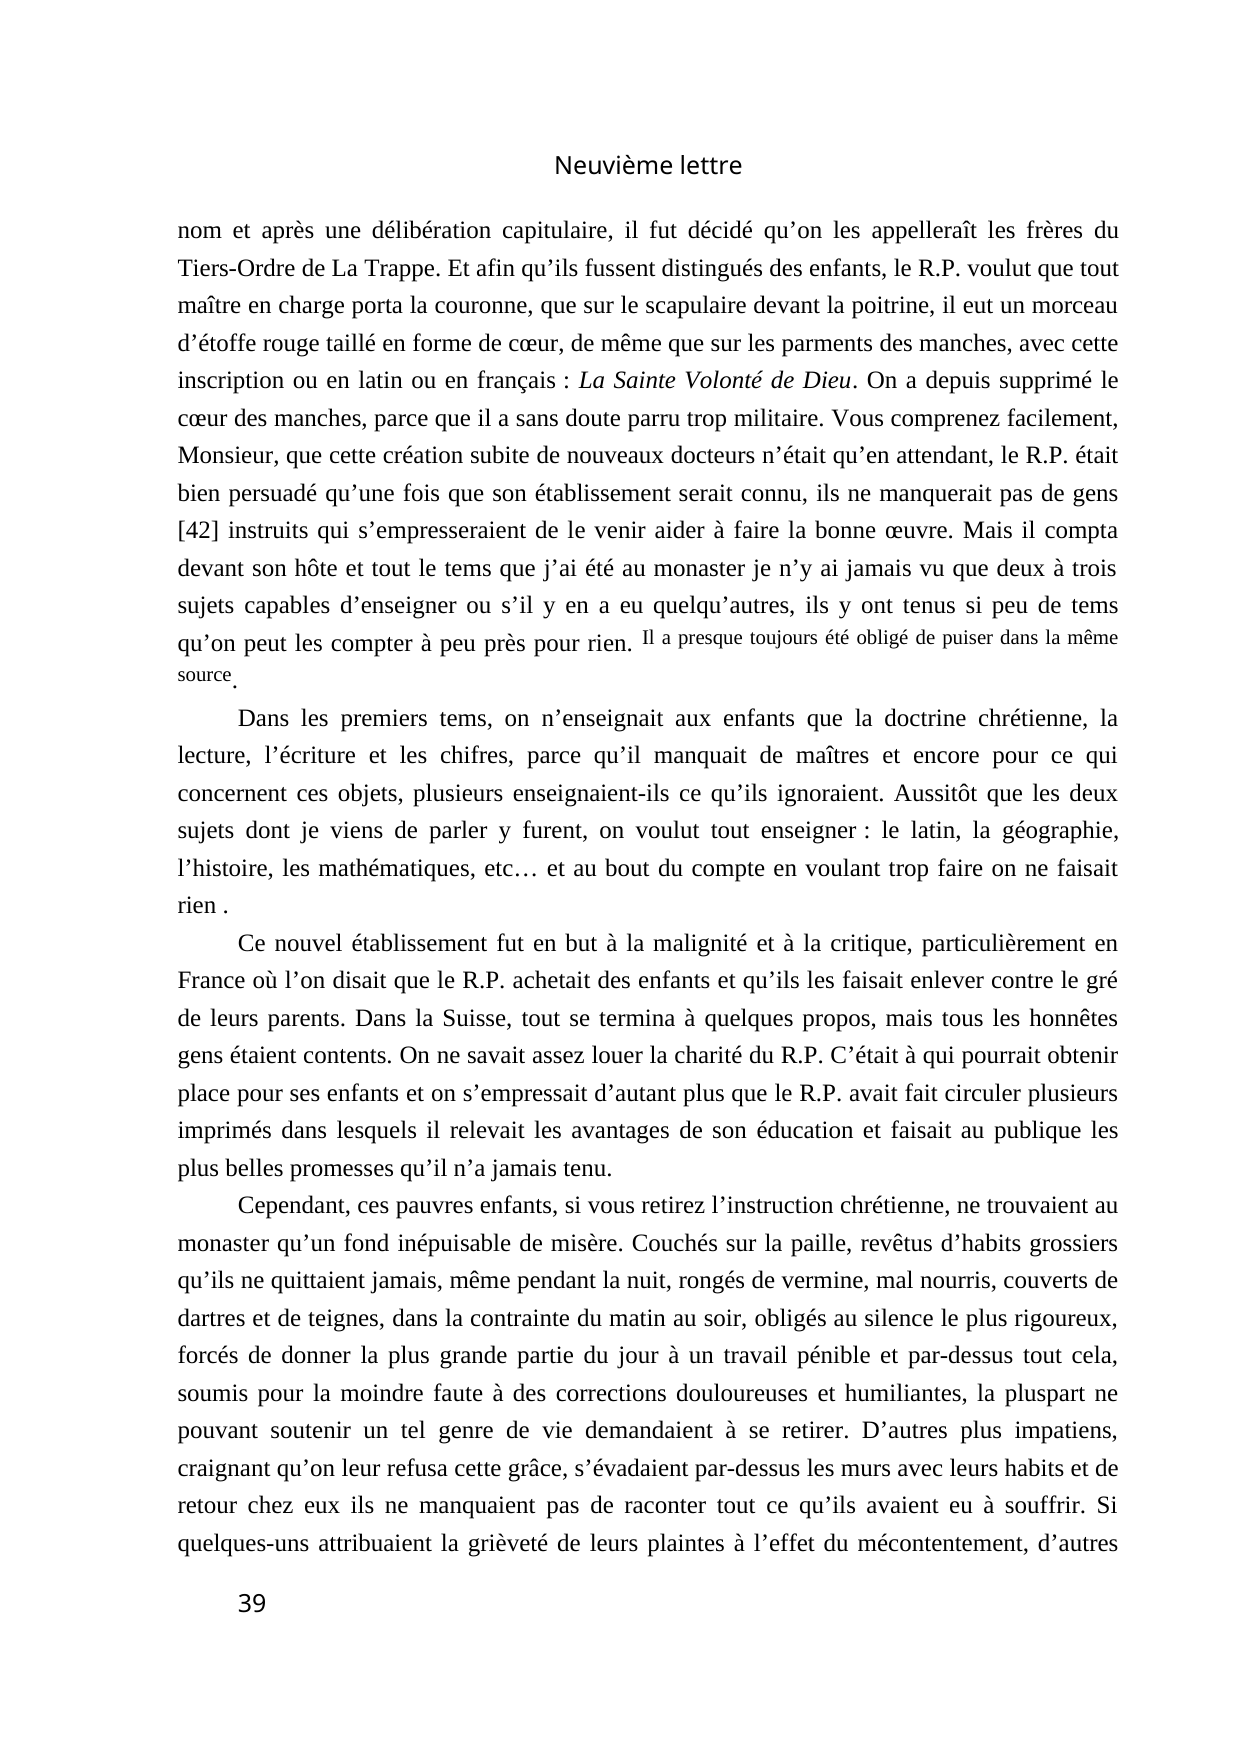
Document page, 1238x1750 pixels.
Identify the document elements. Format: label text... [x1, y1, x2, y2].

text Ce nouvel établissement fut en but à la malignité et à la critique, particulièrement en France où l’on disait que le R.P. achetait des enfants et qu’ils les faisait enlever contre le gré de leurs parents. Dans la Suisse, tout se termina à quelques propos, mais tous les honnêtes gens étaient contents. On ne savait assez louer la charité du R.P. C’était à qui pourrait obtenir place pour ses enfants et on s’empressait d’autant plus que le R.P. avait fait circuler plusieurs imprimés dans lesquels il relevait les avantages de son éducation et faisait au publique les plus belles promesses qu’il n’a jamais tenu. [177, 919, 1119, 1182]
text Dans les premiers tems, on n’enseignait aux enfants que la doctrine chrétienne, la lecture, l’écriture et les chifres, parce qu’il manquait de maîtres et encore pour ce qui concernent ces objets, plusieurs enseignaient-ils ce qu’ils ignoraient. Aussitôt que les deux sujets dont je viens de parler y furent, on voulut tout enseigner : le latin, la géographie, l’histoire, les mathématiques, etc… et au bout du compte en voulant trop faire on ne faisait rien . [177, 694, 1119, 919]
